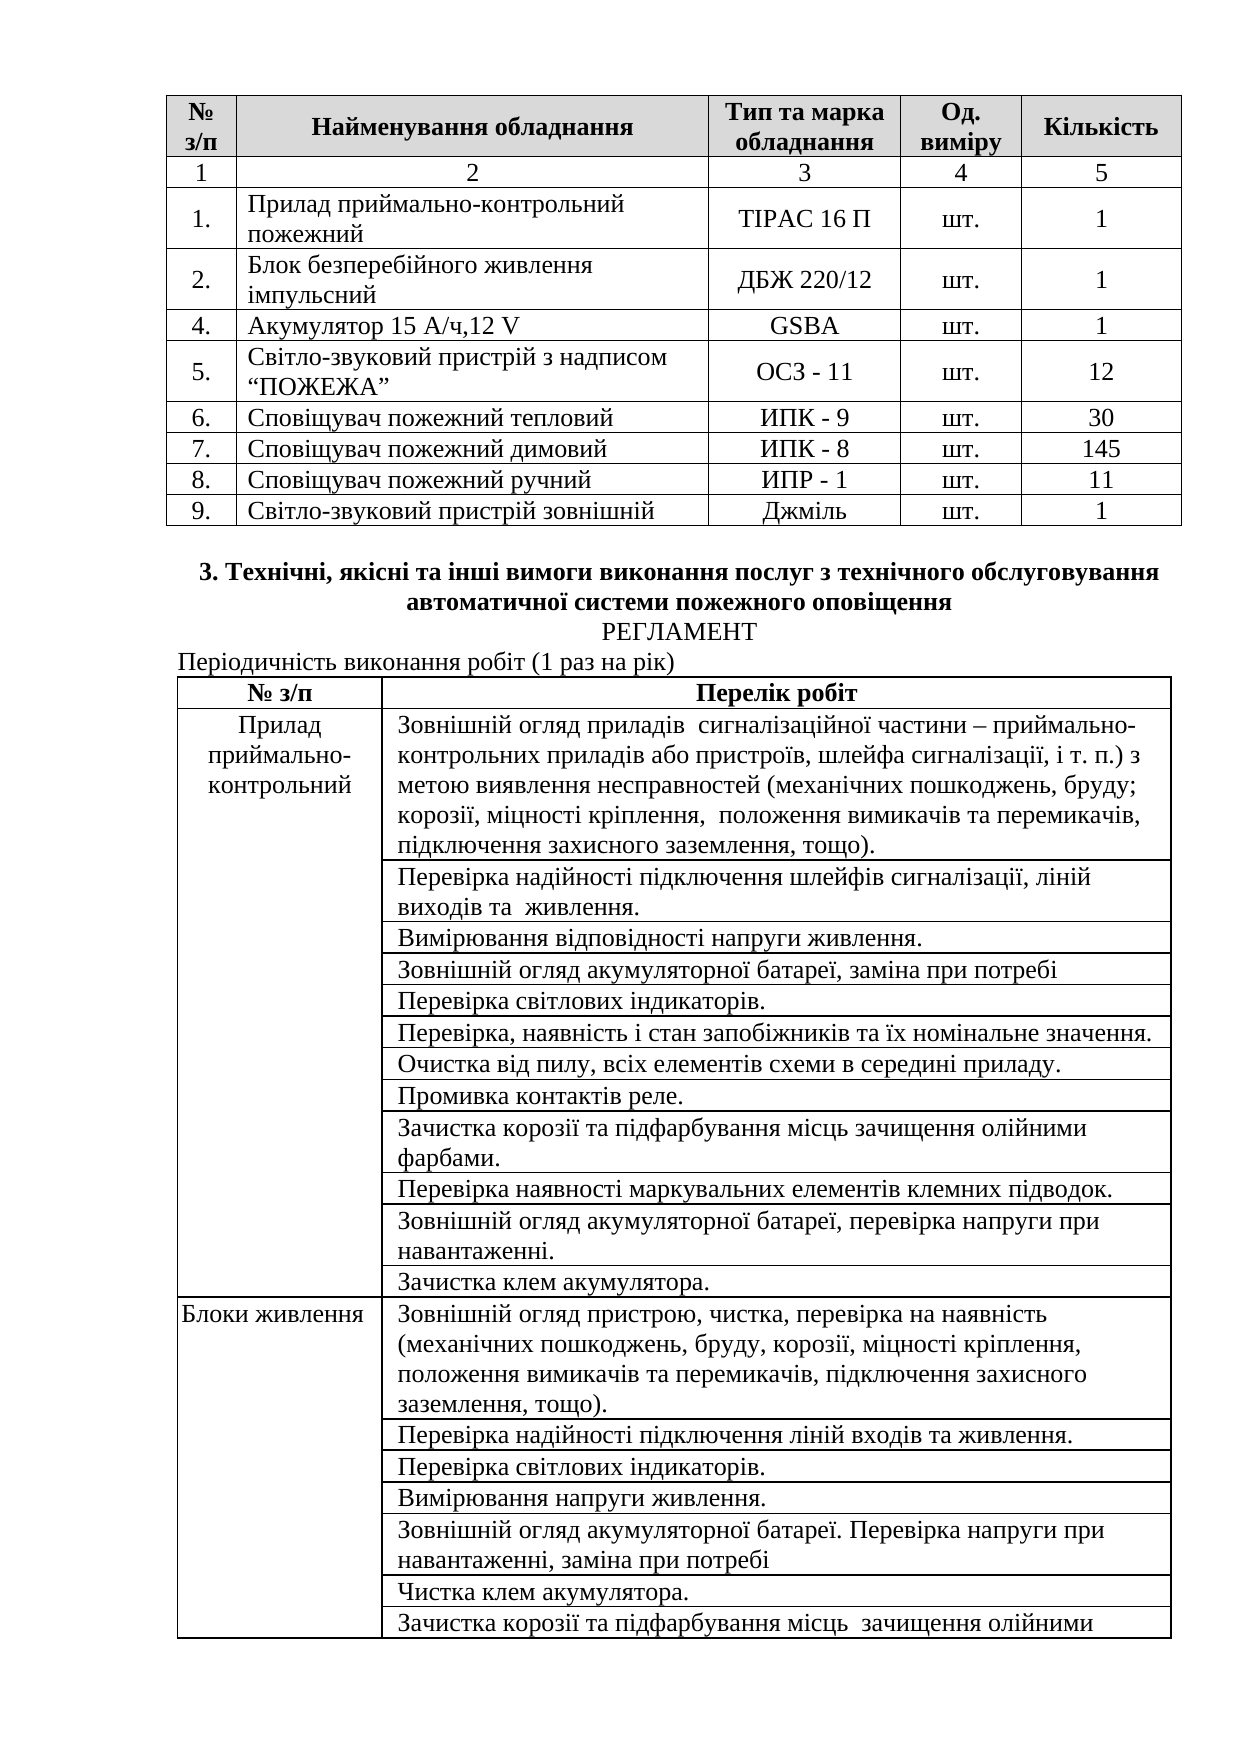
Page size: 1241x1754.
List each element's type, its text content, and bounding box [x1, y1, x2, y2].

table_cell шт. [901, 433, 1021, 463]
table_cell Перевірка надійності підключення ліній входів та живлення. [383, 1420, 1170, 1449]
table_cell 2. [167, 249, 236, 309]
table_cell Акумулятор 15 А/ч,12 V [237, 310, 708, 340]
table_cell Промивка контактів реле. [383, 1080, 1170, 1110]
table_cell GSBA [709, 310, 900, 340]
table_cell 9. [167, 495, 236, 525]
table_cell Блок безперебійного живлення імпульсний [237, 249, 708, 309]
table_cell 1 [1022, 495, 1181, 525]
table_cell Сповіщувач пожежний димовий [237, 433, 708, 463]
table_cell Очистка від пилу, всіх елементів схеми в середині приладу. [383, 1048, 1170, 1078]
table_cell 1 [1022, 249, 1181, 309]
table_cell шт. [901, 464, 1021, 494]
table_cell 4 [901, 157, 1021, 187]
table_cell 30 [1022, 402, 1181, 432]
table_header № з/п [178, 678, 381, 707]
table_cell Зовнішній огляд пристрою, чистка, перевірка на наявність (механічних пошкоджень, бруду, корозії, міцності кріплення, положення вимикачів та перемикачів, підключення захисного заземлення, тощо). [383, 1298, 1170, 1418]
table_cell 5. [167, 341, 236, 401]
table_cell Зовнішній огляд акумуляторної батареї. Перевірка напруги при навантаженні, заміна при потребі [383, 1514, 1170, 1574]
table_cell Світло-звуковий пристрій зовнішній [237, 495, 708, 525]
table_header Тип та марка обладнання [709, 96, 900, 156]
table_cell шт. [901, 310, 1021, 340]
table_cell 3 [709, 157, 900, 187]
table_header Кількість [1022, 96, 1181, 156]
table_cell Прилад приймально-контрольний пожежний [237, 188, 708, 248]
table_cell Перевірка надійності підключення шлейфів сигналізації, ліній виходів та живлення. [383, 861, 1170, 921]
table_cell ТІРАС 16 П [709, 188, 900, 248]
table_cell Чистка клем акумулятора. [383, 1576, 1170, 1606]
table_cell 1 [167, 157, 236, 187]
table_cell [383, 1607, 1170, 1637]
table_header Перелік робіт [383, 678, 1170, 707]
table_cell шт. [901, 188, 1021, 248]
table_cell ДБЖ 220/12 [709, 249, 900, 309]
table_cell ИПР - 1 [709, 464, 900, 494]
table_cell 5 [1022, 157, 1181, 187]
subtitle Періодичність виконання робіт (1 раз на рік) [177, 646, 1181, 676]
table_cell 4. [167, 310, 236, 340]
table_cell шт. [901, 402, 1021, 432]
table_header № з/п [167, 96, 236, 156]
table_header Од. виміру [901, 96, 1021, 156]
table_cell Вимірювання напруги живлення. [383, 1483, 1170, 1512]
table_cell Вимірювання відповідності напруги живлення. [383, 922, 1170, 952]
table_cell 11 [1022, 464, 1181, 494]
table_cell ОСЗ - 11 [709, 341, 900, 401]
table_cell Зачистка клем акумулятора. [383, 1266, 1170, 1296]
table_cell Сповіщувач пожежний тепловий [237, 402, 708, 432]
table_cell 6. [167, 402, 236, 432]
table_cell 2 [237, 157, 708, 187]
table_cell Джміль [709, 495, 900, 525]
table_cell Зовнішній огляд акумуляторної батареї, перевірка напруги при навантаженні. [383, 1205, 1170, 1265]
table_cell Зовнішній огляд акумуляторної батареї, заміна при потребі [383, 954, 1170, 984]
table_cell 1. [167, 188, 236, 248]
table_cell шт. [901, 249, 1021, 309]
table_cell 145 [1022, 433, 1181, 463]
table_header Найменування обладнання [237, 96, 708, 156]
table_cell Зовнішній огляд приладів сигналізаційної частини – приймально-контрольних приладів або пристроїв, шлейфа сигналізації, і т. п.) з метою виявлення несправностей (механічних пошкоджень, бруду; корозії, міцності кріплення, положення вимикачів та перемикачів, підключення захисного заземлення, тощо). [383, 709, 1170, 859]
table_cell ИПК - 8 [709, 433, 900, 463]
table_cell 8. [167, 464, 236, 494]
table_cell Сповіщувач пожежний ручний [237, 464, 708, 494]
table_cell Прилад приймально-контрольний [178, 709, 381, 1296]
table_cell шт. [901, 341, 1021, 401]
table_cell Перевірка світлових індикаторів. [383, 1451, 1170, 1481]
table_cell Блоки живлення [178, 1298, 381, 1637]
table_cell 1 [1022, 188, 1181, 248]
table_cell 1 [1022, 310, 1181, 340]
subtitle 3. Технічні, якісні та інші вимоги виконання послуг з технічного обслуговування автоматичної системи пожежного оповіщення [177, 556, 1181, 616]
table_cell шт. [901, 495, 1021, 525]
table_cell 12 [1022, 341, 1181, 401]
table_cell Світло-звуковий пристрій з надписом “ПОЖЕЖА” [237, 341, 708, 401]
subtitle РЕГЛАМЕНТ [177, 616, 1181, 646]
table_cell Зачистка корозії та підфарбування місць зачищення олійними фарбами. [383, 1112, 1170, 1172]
table_cell 7. [167, 433, 236, 463]
table_cell Перевірка світлових індикаторів. [383, 985, 1170, 1015]
table_cell Перевірка, наявність і стан запобіжників та їх номінальне значення. [383, 1017, 1170, 1047]
table_cell Перевірка наявності маркувальних елементів клемних підводок. [383, 1173, 1170, 1203]
table_cell ИПК - 9 [709, 402, 900, 432]
